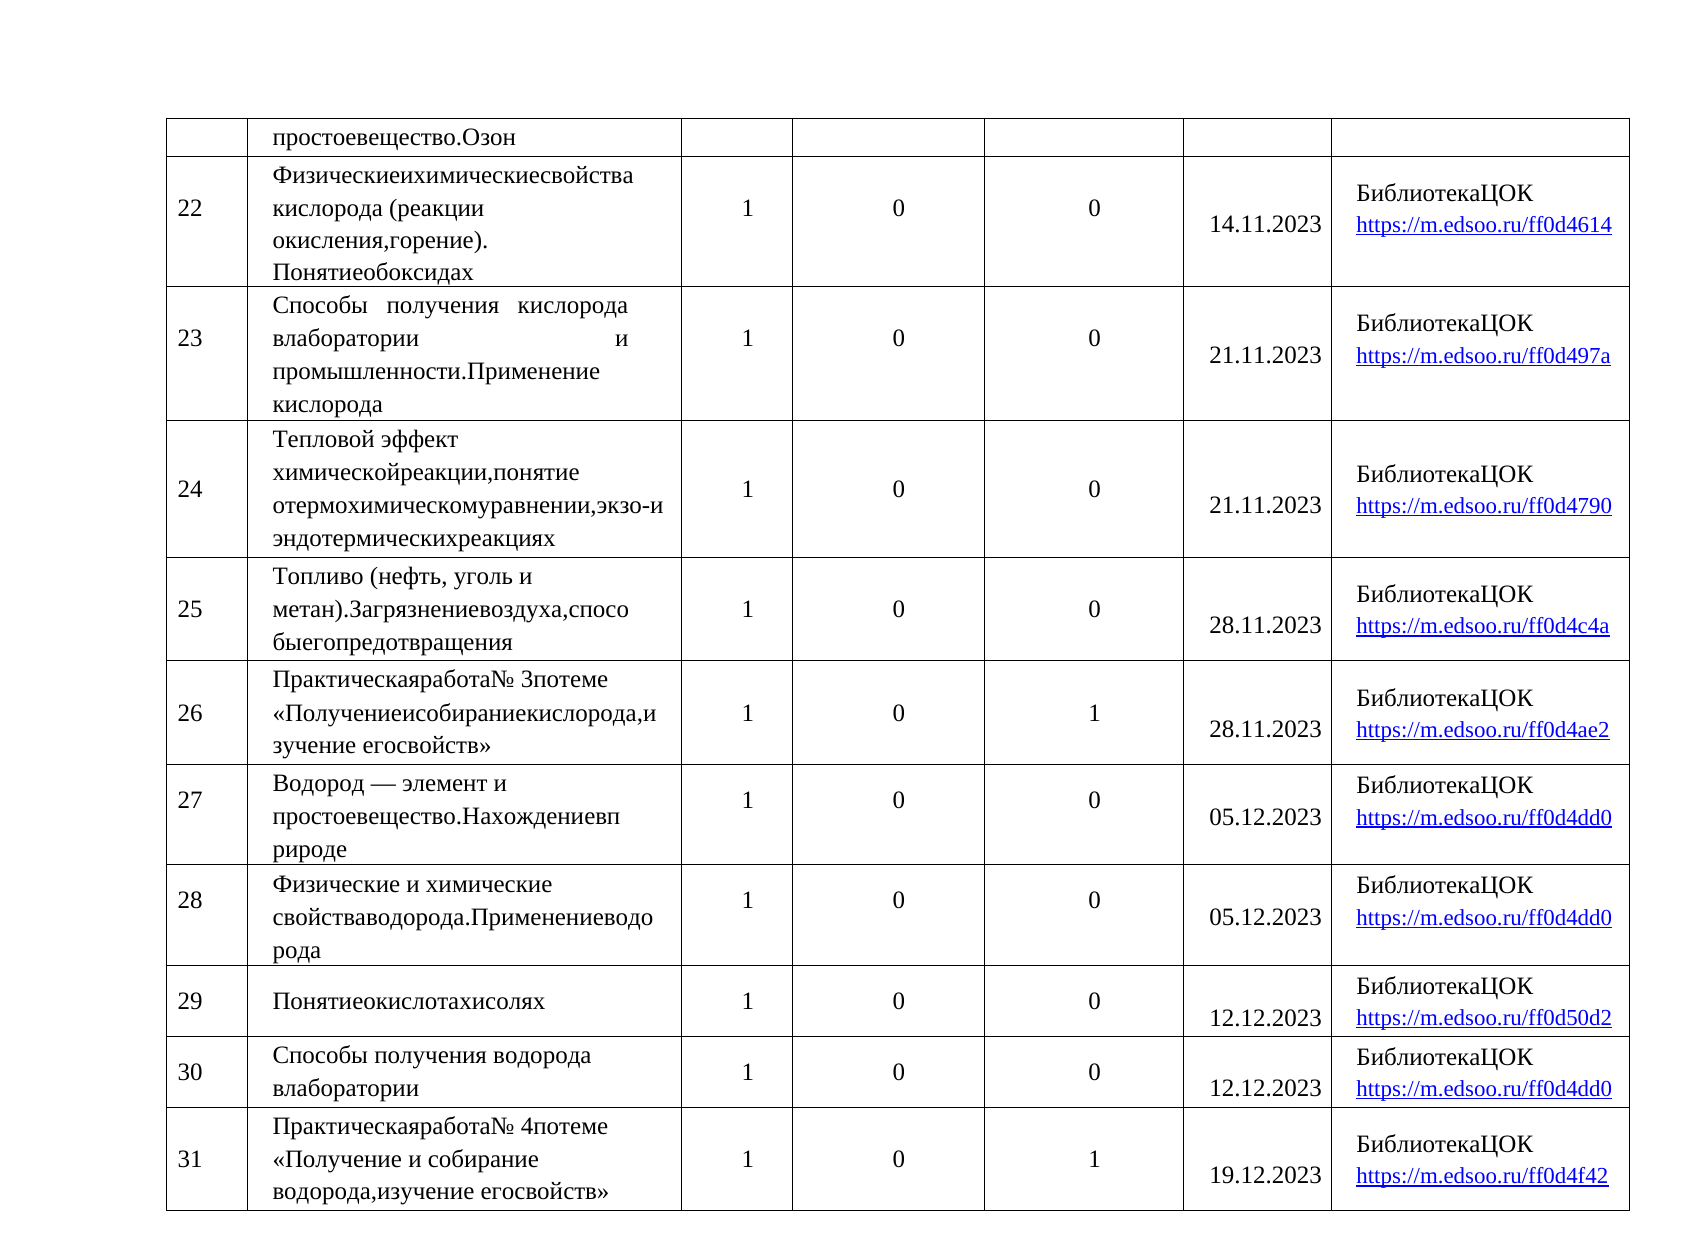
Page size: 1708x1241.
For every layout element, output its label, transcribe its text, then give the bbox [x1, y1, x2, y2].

table_cell 0 [793, 558, 984, 660]
table_header [167, 119, 247, 156]
table_cell 21.11.2023 [1184, 287, 1331, 419]
table_cell Практическаяработа№ 3потеме «Получениеисобираниекислорода,изучение егосвойств» [248, 661, 681, 764]
table_cell 1 [682, 1037, 792, 1106]
table_cell 23 [167, 287, 247, 419]
table_cell 0 [793, 661, 984, 764]
table_cell 1 [985, 661, 1183, 764]
table_cell 0 [985, 558, 1183, 660]
table_cell Тепловой эффект химическойреакции,понятие отермохимическомуравнении,экзо-и эндотермическихреакциях [248, 421, 681, 556]
table_cell БиблиотекаЦОК https://m.edsoo.ru/ff0d497a [1332, 287, 1629, 419]
table_cell 0 [985, 421, 1183, 556]
table_cell 1 [682, 1108, 792, 1210]
table_cell 0 [793, 966, 984, 1036]
table_cell 25 [167, 558, 247, 660]
table_header простоевещество.Озон [248, 119, 681, 156]
table_cell 1 [682, 157, 792, 286]
table_cell 1 [682, 661, 792, 764]
table_cell БиблиотекаЦОК https://m.edsoo.ru/ff0d4dd0 [1332, 1037, 1629, 1106]
table_cell 0 [793, 157, 984, 286]
table_cell 0 [985, 287, 1183, 419]
table_cell БиблиотекаЦОК https://m.edsoo.ru/ff0d4614 [1332, 157, 1629, 286]
table_cell 12.12.2023 [1184, 966, 1331, 1036]
table_cell 0 [985, 865, 1183, 965]
table_cell БиблиотекаЦОК https://m.edsoo.ru/ff0d4dd0 [1332, 765, 1629, 864]
table_header [682, 119, 792, 156]
table_cell Понятиеокислотахисолях [248, 966, 681, 1036]
table_cell 0 [793, 765, 984, 864]
table_cell Способы получения кислорода влаборатории и промышленности.Применение кислорода [248, 287, 681, 419]
table_cell БиблиотекаЦОК https://m.edsoo.ru/ff0d50d2 [1332, 966, 1629, 1036]
table_cell 31 [167, 1108, 247, 1210]
table_cell 0 [793, 421, 984, 556]
table_cell 21.11.2023 [1184, 421, 1331, 556]
table_cell 19.12.2023 [1184, 1108, 1331, 1210]
table_cell 1 [682, 865, 792, 965]
table_cell 05.12.2023 [1184, 765, 1331, 864]
table_cell 1 [682, 421, 792, 556]
table_cell 0 [985, 1037, 1183, 1106]
table_cell Способы получения водорода влаборатории [248, 1037, 681, 1106]
table_cell БиблиотекаЦОК https://m.edsoo.ru/ff0d4ae2 [1332, 661, 1629, 764]
table_cell Водород — элемент и простоевещество.Нахождениевприроде [248, 765, 681, 864]
table_cell БиблиотекаЦОК https://m.edsoo.ru/ff0d4dd0 [1332, 865, 1629, 965]
table_cell Топливо (нефть, уголь и метан).Загрязнениевоздуха,способыегопредотвращения [248, 558, 681, 660]
table_cell 05.12.2023 [1184, 865, 1331, 965]
table_cell 0 [985, 765, 1183, 864]
table_cell 28.11.2023 [1184, 661, 1331, 764]
table_cell Практическаяработа№ 4потеме «Получение и собирание водорода,изучение егосвойств» [248, 1108, 681, 1210]
table_cell 1 [682, 966, 792, 1036]
table_cell 24 [167, 421, 247, 556]
table_header [793, 119, 984, 156]
table_cell 0 [985, 966, 1183, 1036]
table_header [985, 119, 1183, 156]
table_cell 29 [167, 966, 247, 1036]
table_cell 28.11.2023 [1184, 558, 1331, 660]
table_cell 1 [682, 558, 792, 660]
table_cell БиблиотекаЦОК https://m.edsoo.ru/ff0d4f42 [1332, 1108, 1629, 1210]
table_cell 14.11.2023 [1184, 157, 1331, 286]
table_cell Физическиеихимическиесвойства кислорода (реакции окисления,горение). Понятиеобоксидах [248, 157, 681, 286]
table_header [1332, 119, 1629, 156]
table_cell БиблиотекаЦОК https://m.edsoo.ru/ff0d4790 [1332, 421, 1629, 556]
table_cell 0 [793, 865, 984, 965]
table_header [1184, 119, 1331, 156]
table_cell 27 [167, 765, 247, 864]
table_cell 30 [167, 1037, 247, 1106]
table_cell Физические и химические свойстваводорода.Применениеводорода [248, 865, 681, 965]
table_cell 0 [793, 1108, 984, 1210]
table_cell 22 [167, 157, 247, 286]
table_cell 12.12.2023 [1184, 1037, 1331, 1106]
table_cell 28 [167, 865, 247, 965]
table_cell 1 [682, 765, 792, 864]
table_cell 1 [985, 1108, 1183, 1210]
table_cell 0 [793, 1037, 984, 1106]
table_cell 0 [985, 157, 1183, 286]
table_cell 0 [793, 287, 984, 419]
table_cell 1 [682, 287, 792, 419]
table_cell БиблиотекаЦОК https://m.edsoo.ru/ff0d4c4a [1332, 558, 1629, 660]
table_cell 26 [167, 661, 247, 764]
